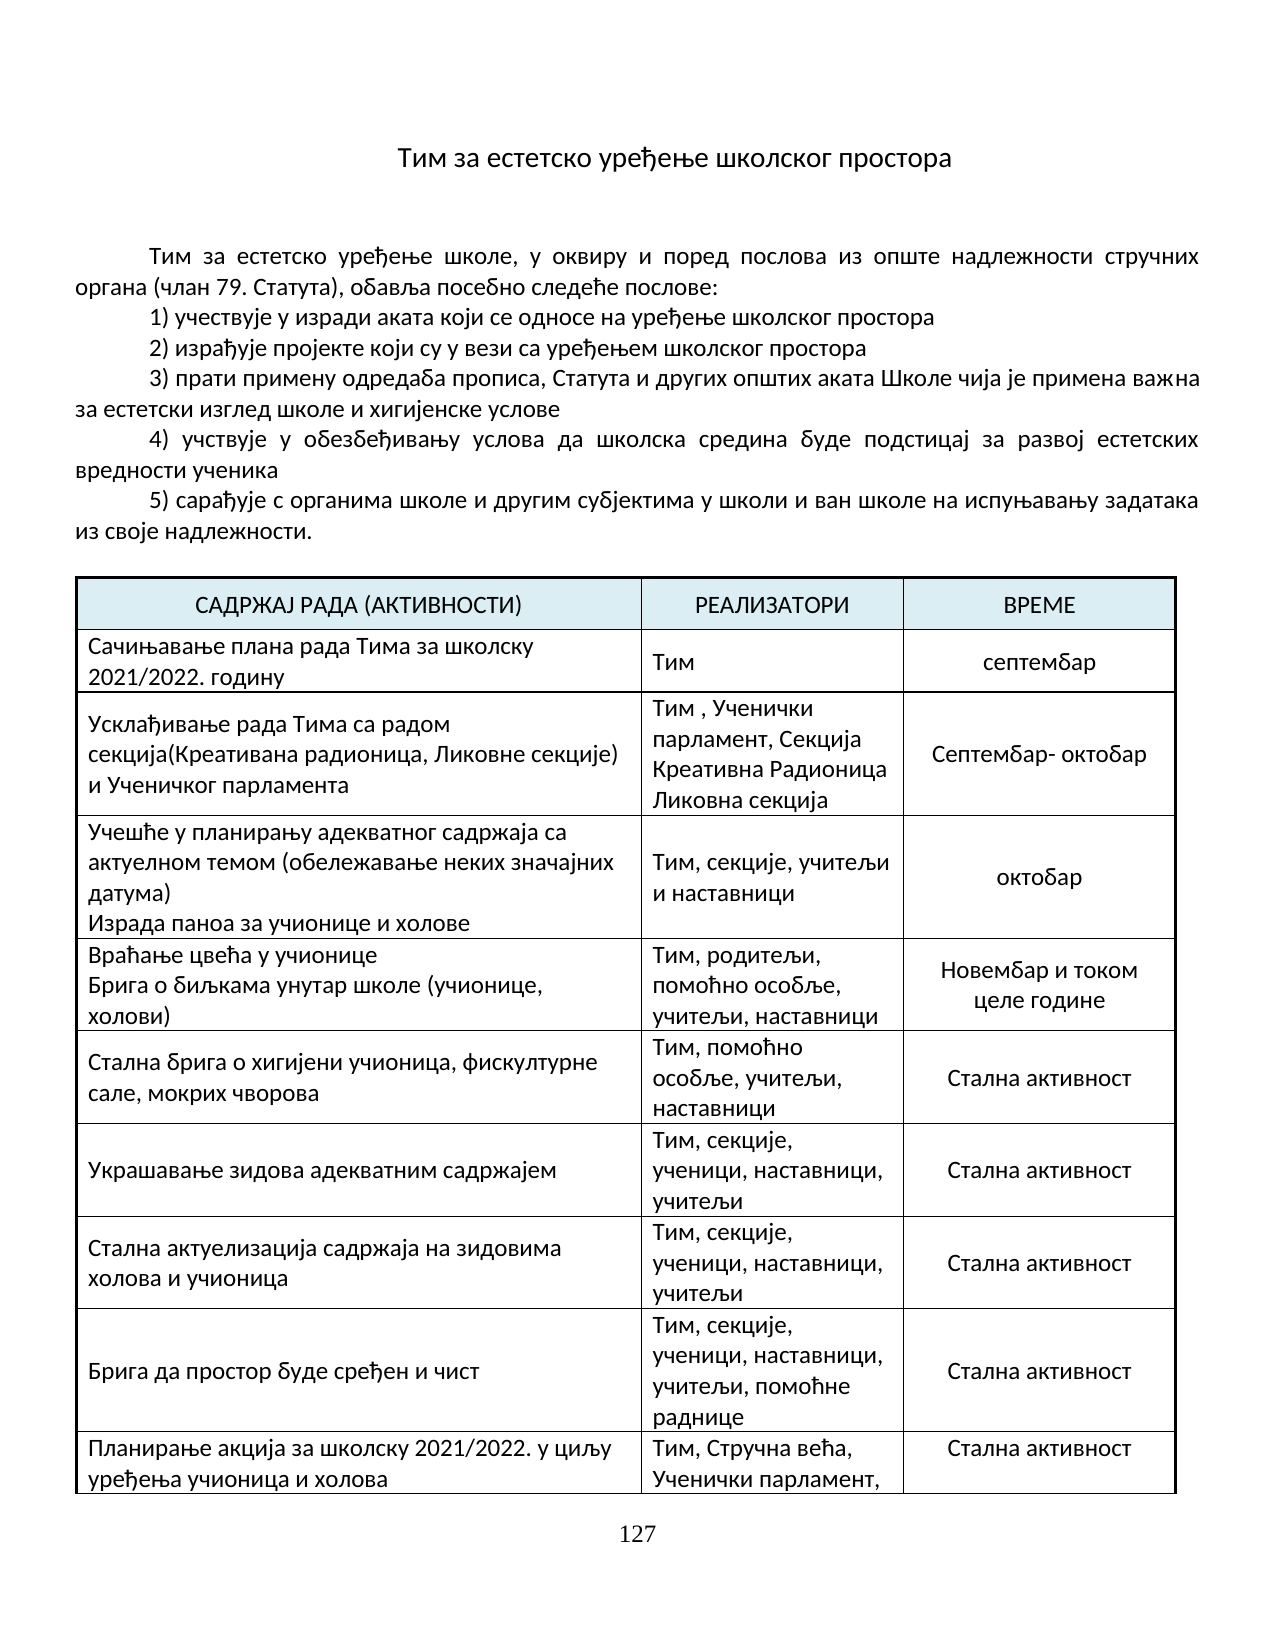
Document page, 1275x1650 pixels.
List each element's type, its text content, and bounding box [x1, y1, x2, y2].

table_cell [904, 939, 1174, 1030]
text Тим за естетско уређење школе, у оквиру и поред послова из опште надлежности стручних органа (члан 79. Статута), обавља посебно следеће послове: [75, 241, 1200, 302]
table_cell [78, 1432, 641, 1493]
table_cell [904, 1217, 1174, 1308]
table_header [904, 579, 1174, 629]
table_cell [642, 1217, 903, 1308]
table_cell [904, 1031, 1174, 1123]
text 1) учествује у изради аката који се односе на уређење школског простора [75, 302, 1200, 332]
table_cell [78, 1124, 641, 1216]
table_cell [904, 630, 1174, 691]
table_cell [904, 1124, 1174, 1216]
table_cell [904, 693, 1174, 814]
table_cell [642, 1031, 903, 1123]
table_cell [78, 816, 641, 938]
text 4) учствује у обезбеђивању услова да школска средина буде подстицај за развој естетских вредности ученика [75, 424, 1200, 485]
text 2) израђује пројекте који су у вези са уређењем школског простора [75, 332, 1200, 363]
text 3) прати примену одредаба прописа, Статута и других општих аката Школе чија је примена важна за естетски изглед школе и хигијенске услове [75, 363, 1200, 424]
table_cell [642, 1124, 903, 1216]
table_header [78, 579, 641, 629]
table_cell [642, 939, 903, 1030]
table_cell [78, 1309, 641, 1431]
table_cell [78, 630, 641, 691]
text 5) сарађује с органима школе и другим субјектима у школи и ван школе на испуњавању задатака из своје надлежности. [75, 485, 1200, 546]
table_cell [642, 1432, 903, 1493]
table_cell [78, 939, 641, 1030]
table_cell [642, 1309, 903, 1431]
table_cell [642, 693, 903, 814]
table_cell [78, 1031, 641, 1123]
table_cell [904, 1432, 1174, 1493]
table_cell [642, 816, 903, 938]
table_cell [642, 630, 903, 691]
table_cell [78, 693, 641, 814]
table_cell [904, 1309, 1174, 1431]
subtitle Тим за естетско уређење школског простора [75, 139, 1200, 175]
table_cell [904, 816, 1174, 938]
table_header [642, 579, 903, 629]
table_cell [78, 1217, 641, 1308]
